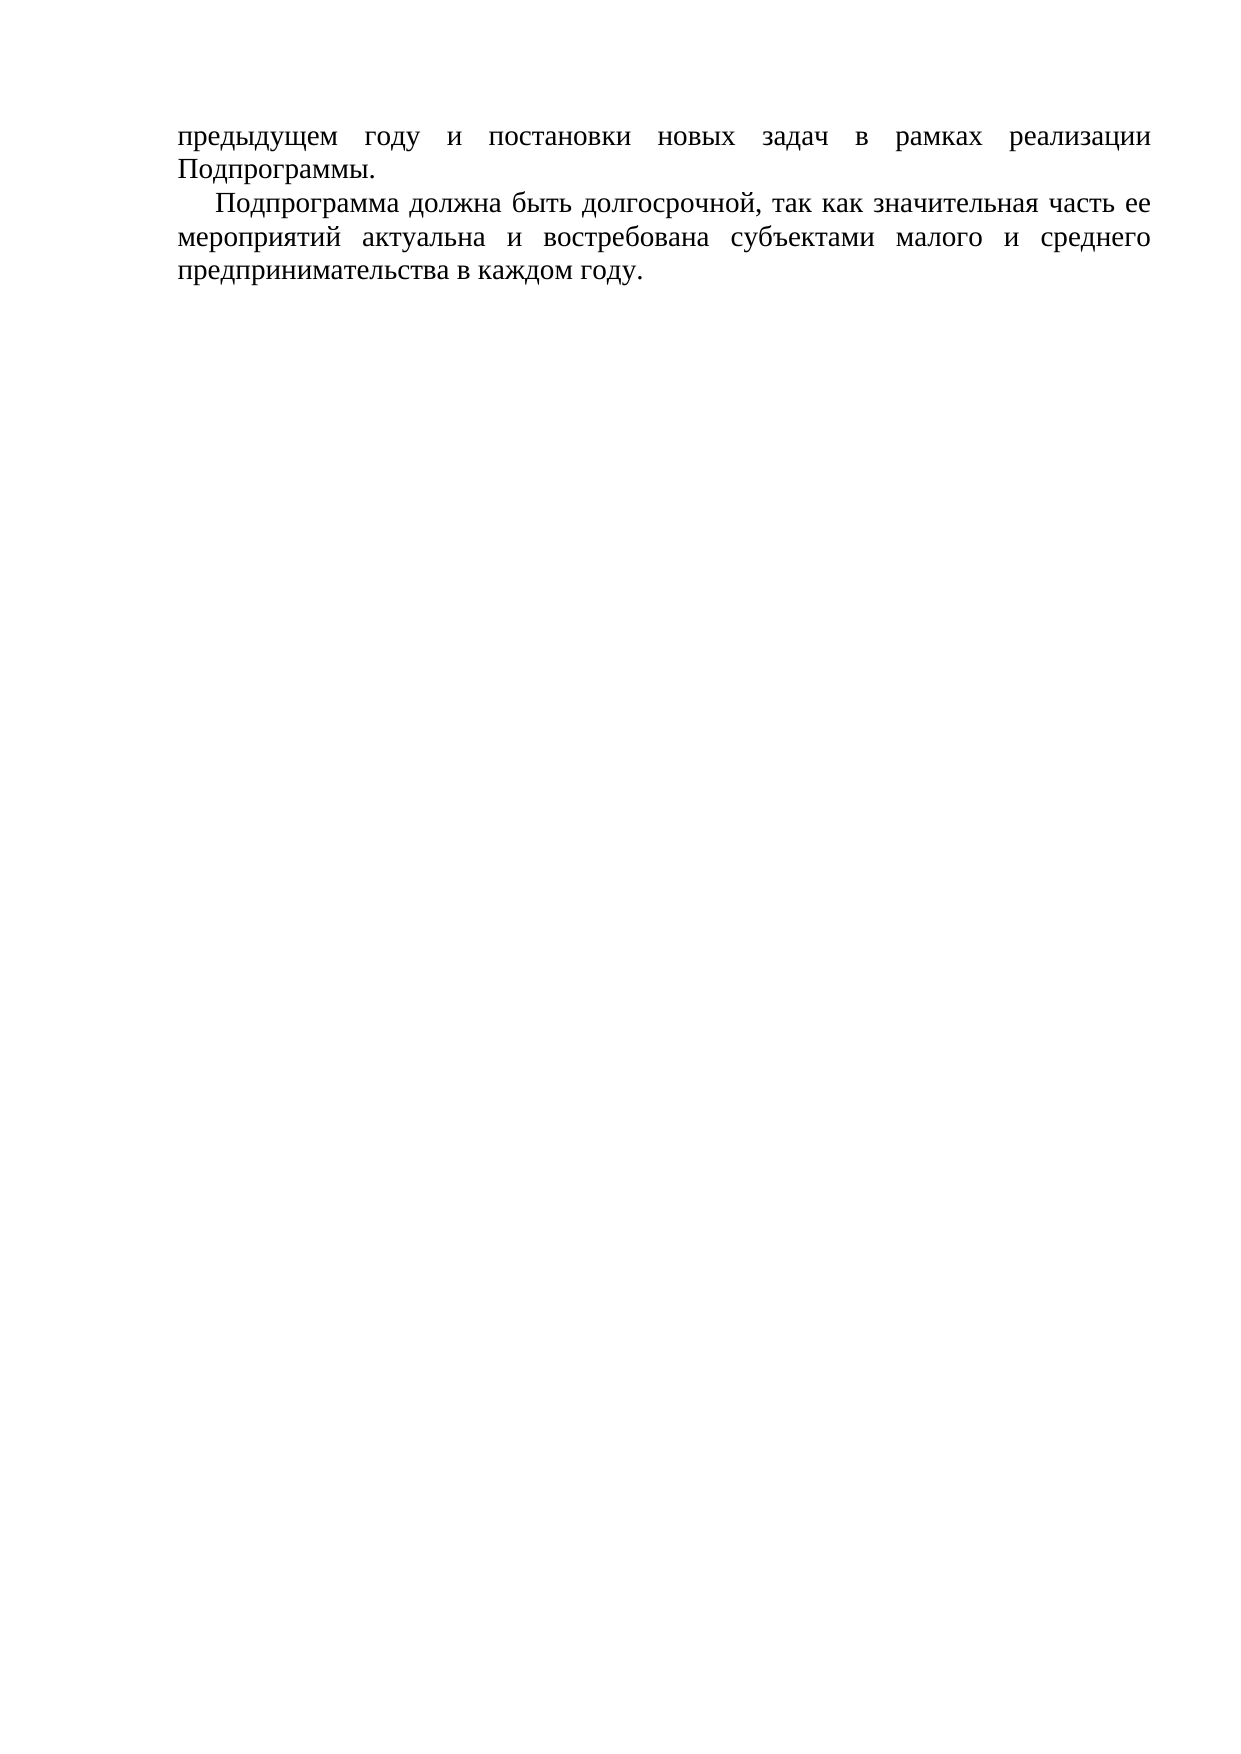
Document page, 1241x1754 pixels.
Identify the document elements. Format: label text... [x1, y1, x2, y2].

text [177, 118, 1152, 185]
text Подпрограмма должна быть долгосрочной, так как значительная часть ее мероприятий актуальна и востребована субъектами малого и среднего предпринимательства в каждом году. [177, 185, 1152, 286]
